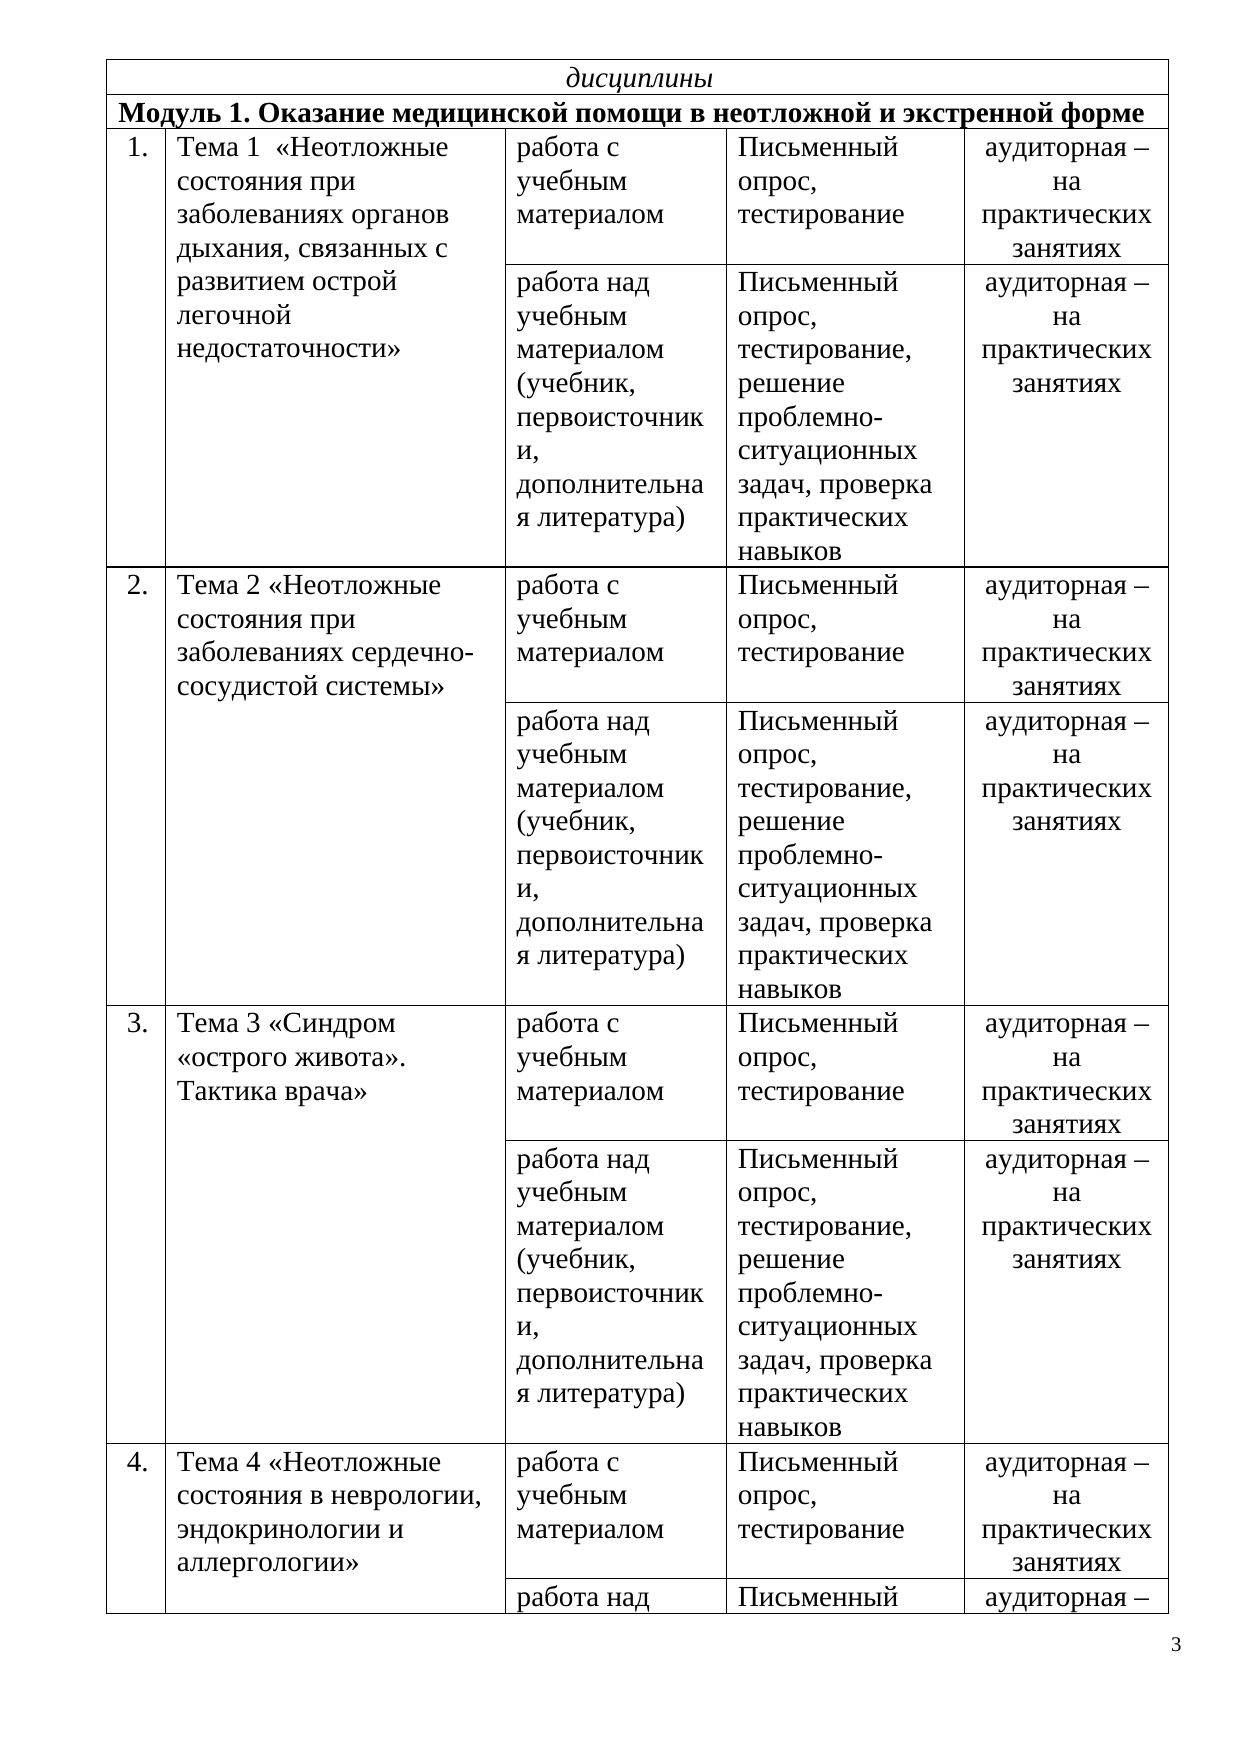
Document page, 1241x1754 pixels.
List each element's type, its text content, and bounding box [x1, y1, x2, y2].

table_cell аудиторная – на практических занятиях [965, 1006, 1168, 1140]
table_cell Тема 1 «Неотложные состояния при заболеваниях органов дыхания, связанных с развитием острой легочной недостаточности» [166, 129, 505, 566]
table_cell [107, 60, 1168, 94]
table_cell 1. [107, 129, 165, 566]
table_cell Письменный опрос, тестирование [727, 1444, 964, 1578]
table_cell Письменный опрос, тестирование, решение проблемно-ситуационных задач, проверка практических навыков [727, 1141, 964, 1443]
table_cell Письменный опрос, тестирование [727, 568, 964, 702]
table_cell Письменный опрос, тестирование [727, 1006, 964, 1140]
table_cell 3. [107, 1006, 165, 1443]
table_cell Письменный опрос, тестирование, решение проблемно-ситуационных задач, проверка практических навыков [727, 265, 964, 566]
table_cell аудиторная – на практических занятиях [965, 1141, 1168, 1443]
table_cell работа над учебным материалом (учебник, первоисточники, дополнительная литература) [506, 703, 726, 1004]
table_cell работа над учебным материалом (учебник, первоисточники, дополнительная литература) [506, 265, 726, 566]
table_cell 2. [107, 568, 165, 1004]
table_cell 4. [107, 1444, 165, 1612]
table_cell работа над учебным материалом (учебник, первоисточники, дополнительная литература) [506, 1141, 726, 1443]
table_cell работа с учебным материалом [506, 1444, 726, 1578]
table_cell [965, 1579, 1168, 1612]
table_cell Тема 3 «Синдром «острого живота». Тактика врача» [166, 1006, 505, 1443]
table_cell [727, 1579, 964, 1612]
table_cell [506, 1579, 726, 1612]
table_cell работа с учебным материалом [506, 568, 726, 702]
table_cell аудиторная – на практических занятиях [965, 265, 1168, 566]
table_cell аудиторная – на практических занятиях [965, 1444, 1168, 1578]
table_cell Тема 2 «Неотложные состояния при заболеваниях сердечно-сосудистой системы» [166, 568, 505, 1004]
table_cell Письменный опрос, тестирование, решение проблемно-ситуационных задач, проверка практических навыков [727, 703, 964, 1004]
table_cell работа с учебным материалом [506, 129, 726, 263]
table_cell аудиторная – на практических занятиях [965, 129, 1168, 263]
table_cell аудиторная – на практических занятиях [965, 703, 1168, 1004]
table_cell Тема 4 «Неотложные состояния в неврологии, эндокринологии и аллергологии» [166, 1444, 505, 1612]
table_cell Модуль 1. Оказание медицинской помощи в неотложной и экстренной форме [107, 95, 1168, 128]
table_cell работа с учебным материалом [506, 1006, 726, 1140]
table_cell аудиторная – на практических занятиях [965, 568, 1168, 702]
table_cell Письменный опрос, тестирование [727, 129, 964, 263]
